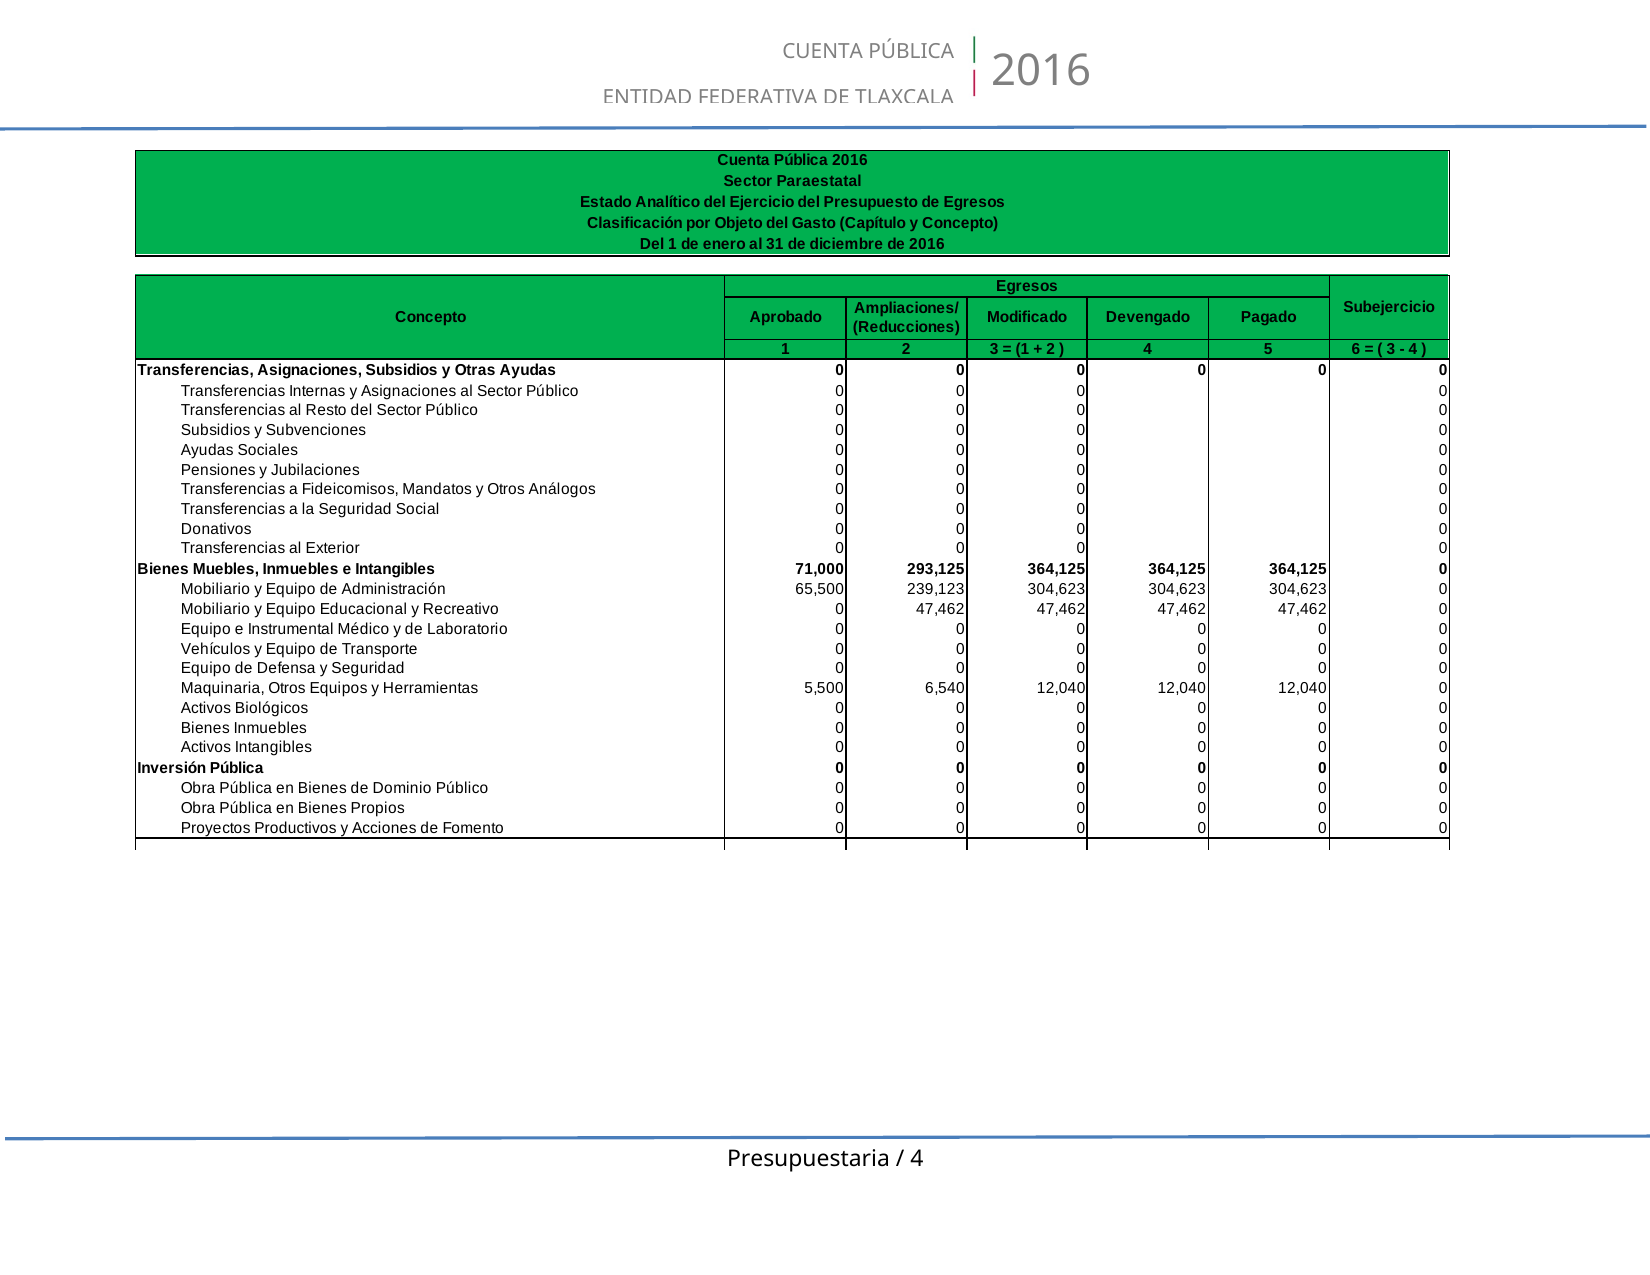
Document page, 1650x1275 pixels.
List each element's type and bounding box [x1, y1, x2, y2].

picture [968, 28, 985, 99]
